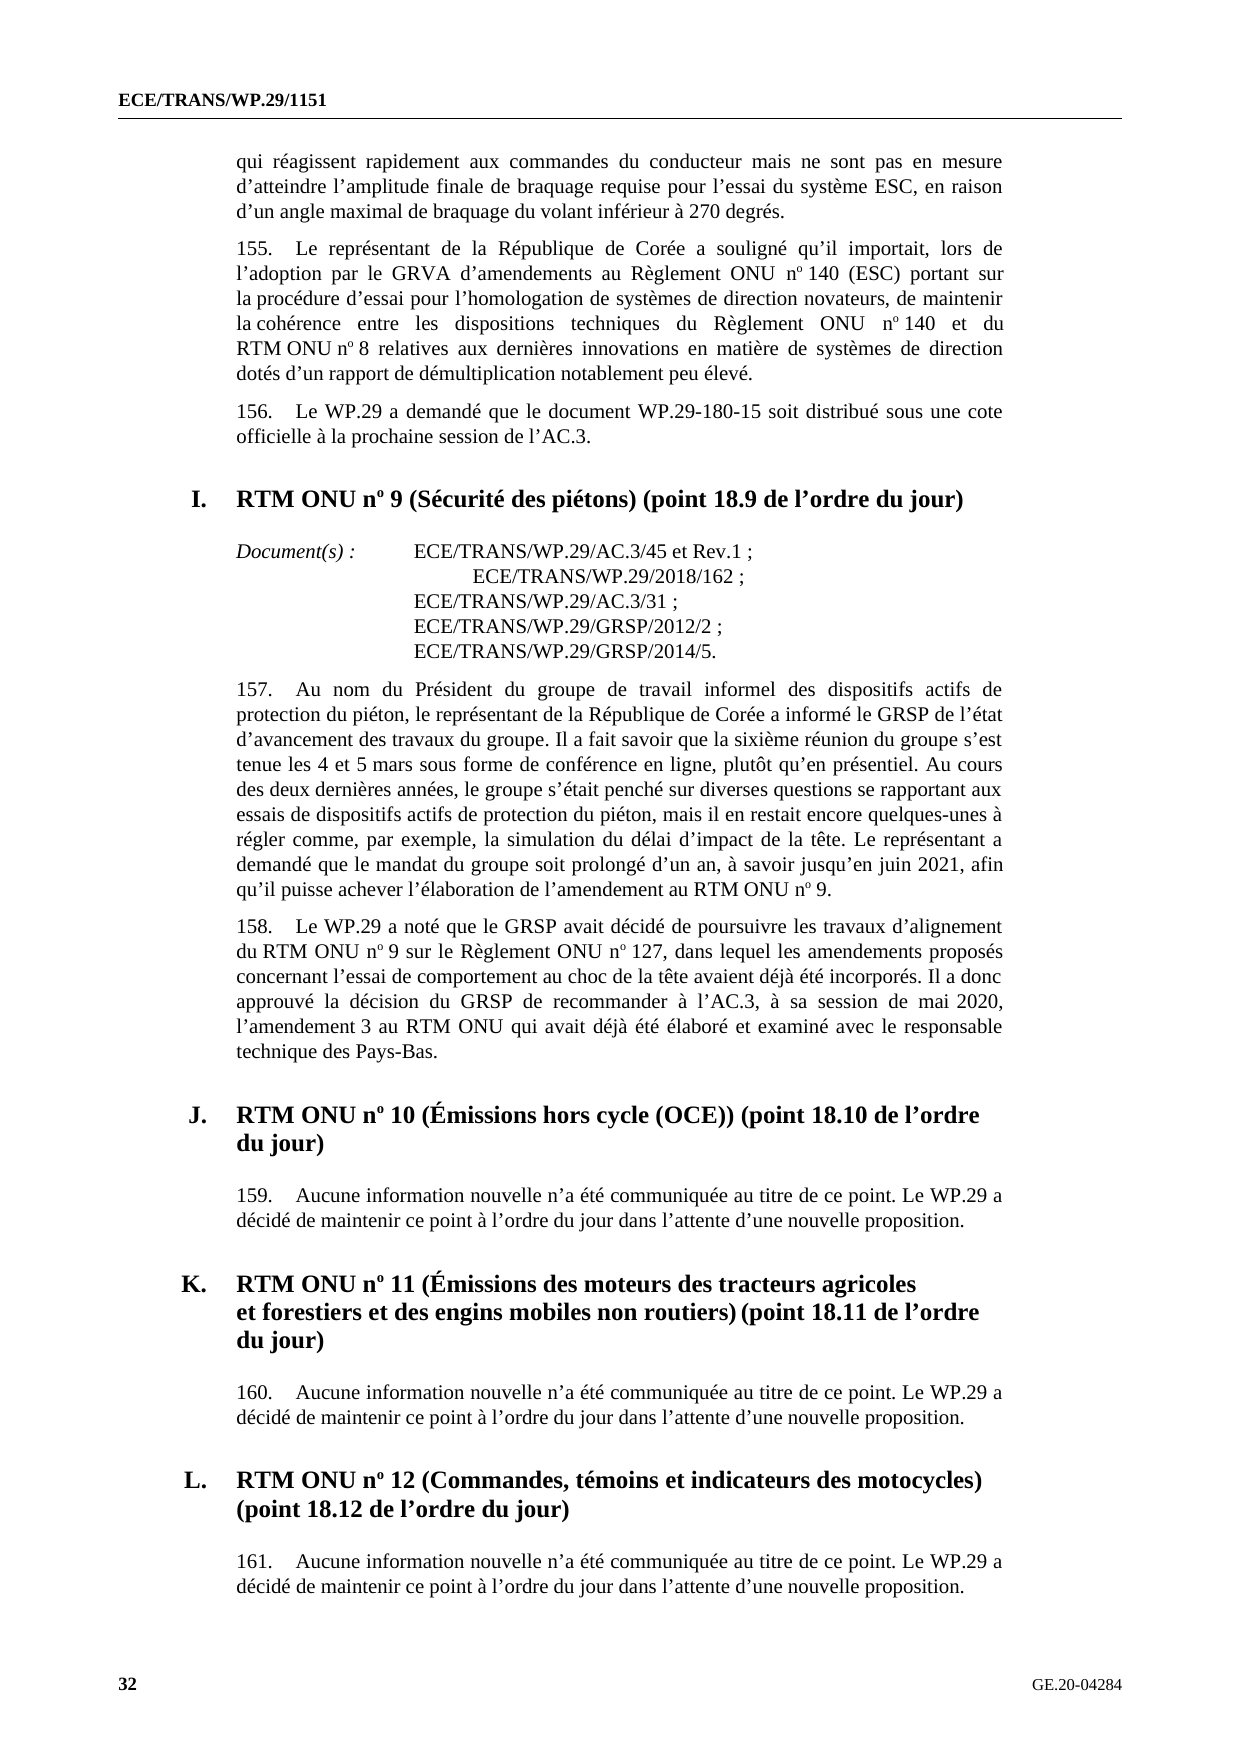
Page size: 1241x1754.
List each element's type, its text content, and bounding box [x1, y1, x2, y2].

text 157. Au nom du Président du groupe de travail informel des dispositifs actifs de protection du piéton, le représentant de la République de Corée a informé le GRSP de l’état d’avancement des travaux du groupe. Il a fait savoir que la sixième réunion du groupe s’est tenue les 4 et 5 mars sous forme de conférence en ligne, plutôt qu’en présentiel. Au cours des deux dernières années, le groupe s’était penché sur diverses questions se rapportant aux essais de dispositifs actifs de protection du piéton, mais il en restait encore quelques-unes à régler comme, par exemple, la simulation du délai d’impact de la tête. Le représentant a demandé que le mandat du groupe soit prolongé d’un an, à savoir jusqu’en juin 2021, afin qu’il puisse achever l’élaboration de l’amendement au RTM ONU no 9. [236, 676, 1003, 901]
text I. RTM ONU no 9 (Sécurité des piétons) (point 18.9 de l’ordre du jour) [118, 485, 1004, 513]
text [236, 148, 1004, 223]
text 160. Aucune information nouvelle n’a été communiquée au titre de ce point. Le WP.29 a décidé de maintenir ce point à l’ordre du jour dans l’attente d’une nouvelle proposition. [236, 1379, 1004, 1429]
text L. RTM ONU no 12 (Commandes, témoins et indicateurs des motocycles) (point 18.12 de l’ordre du jour) [118, 1466, 1004, 1523]
text 161. Aucune information nouvelle n’a été communiquée au titre de ce point. Le WP.29 a décidé de maintenir ce point à l’ordre du jour dans l’attente d’une nouvelle proposition. [236, 1548, 1004, 1598]
text K. RTM ONU no 11 (Émissions des moteurs des tracteurs agricoles et forestiers et des engins mobiles non routiers) (point 18.11 de l’ordre du jour) [118, 1269, 1004, 1354]
text Document(s) : ECE/TRANS/WP.29/AC.3/45 et Rev.1 ; ECE/TRANS/WP.29/2018/162 ; ECE/TRANS/WP.29/AC.3/31 ; ECE/TRANS/WP.29/GRSP/2012/2 ; ECE/TRANS/WP.29/GRSP/2014/5. [236, 538, 1003, 663]
text J. RTM ONU no 10 (Émissions hors cycle (OCE)) (point 18.10 de l’ordre du jour) [118, 1101, 1004, 1157]
text 158. Le WP.29 a noté que le GRSP avait décidé de poursuivre les travaux d’alignement du RTM ONU no 9 sur le Règlement ONU no 127, dans lequel les amendements proposés concernant l’essai de comportement au choc de la tête avaient déjà été incorporés. Il a donc approuvé la décision du GRSP de recommander à l’AC.3, à sa session de mai 2020, l’amendement 3 au RTM ONU qui avait déjà été élaboré et examiné avec le responsable technique des Pays-Bas. [236, 913, 1003, 1063]
text 156. Le WP.29 a demandé que le document WP.29-180-15 soit distribué sous une cote officielle à la prochaine session de l’AC.3. [236, 398, 1004, 448]
text 159. Aucune information nouvelle n’a été communiquée au titre de ce point. Le WP.29 a décidé de maintenir ce point à l’ordre du jour dans l’attente d’une nouvelle proposition. [236, 1182, 1004, 1232]
text 155. Le représentant de la République de Corée a souligné qu’il importait, lors de l’adoption par le GRVA d’amendements au Règlement ONU no 140 (ESC) portant sur la procédure d’essai pour l’homologation de systèmes de direction novateurs, de maintenir la cohérence entre les dispositions techniques du Règlement ONU no 140 et du RTM ONU no 8 relatives aux dernières innovations en matière de systèmes de direction dotés d’un rapport de démultiplication notablement peu élevé. [236, 235, 1004, 385]
